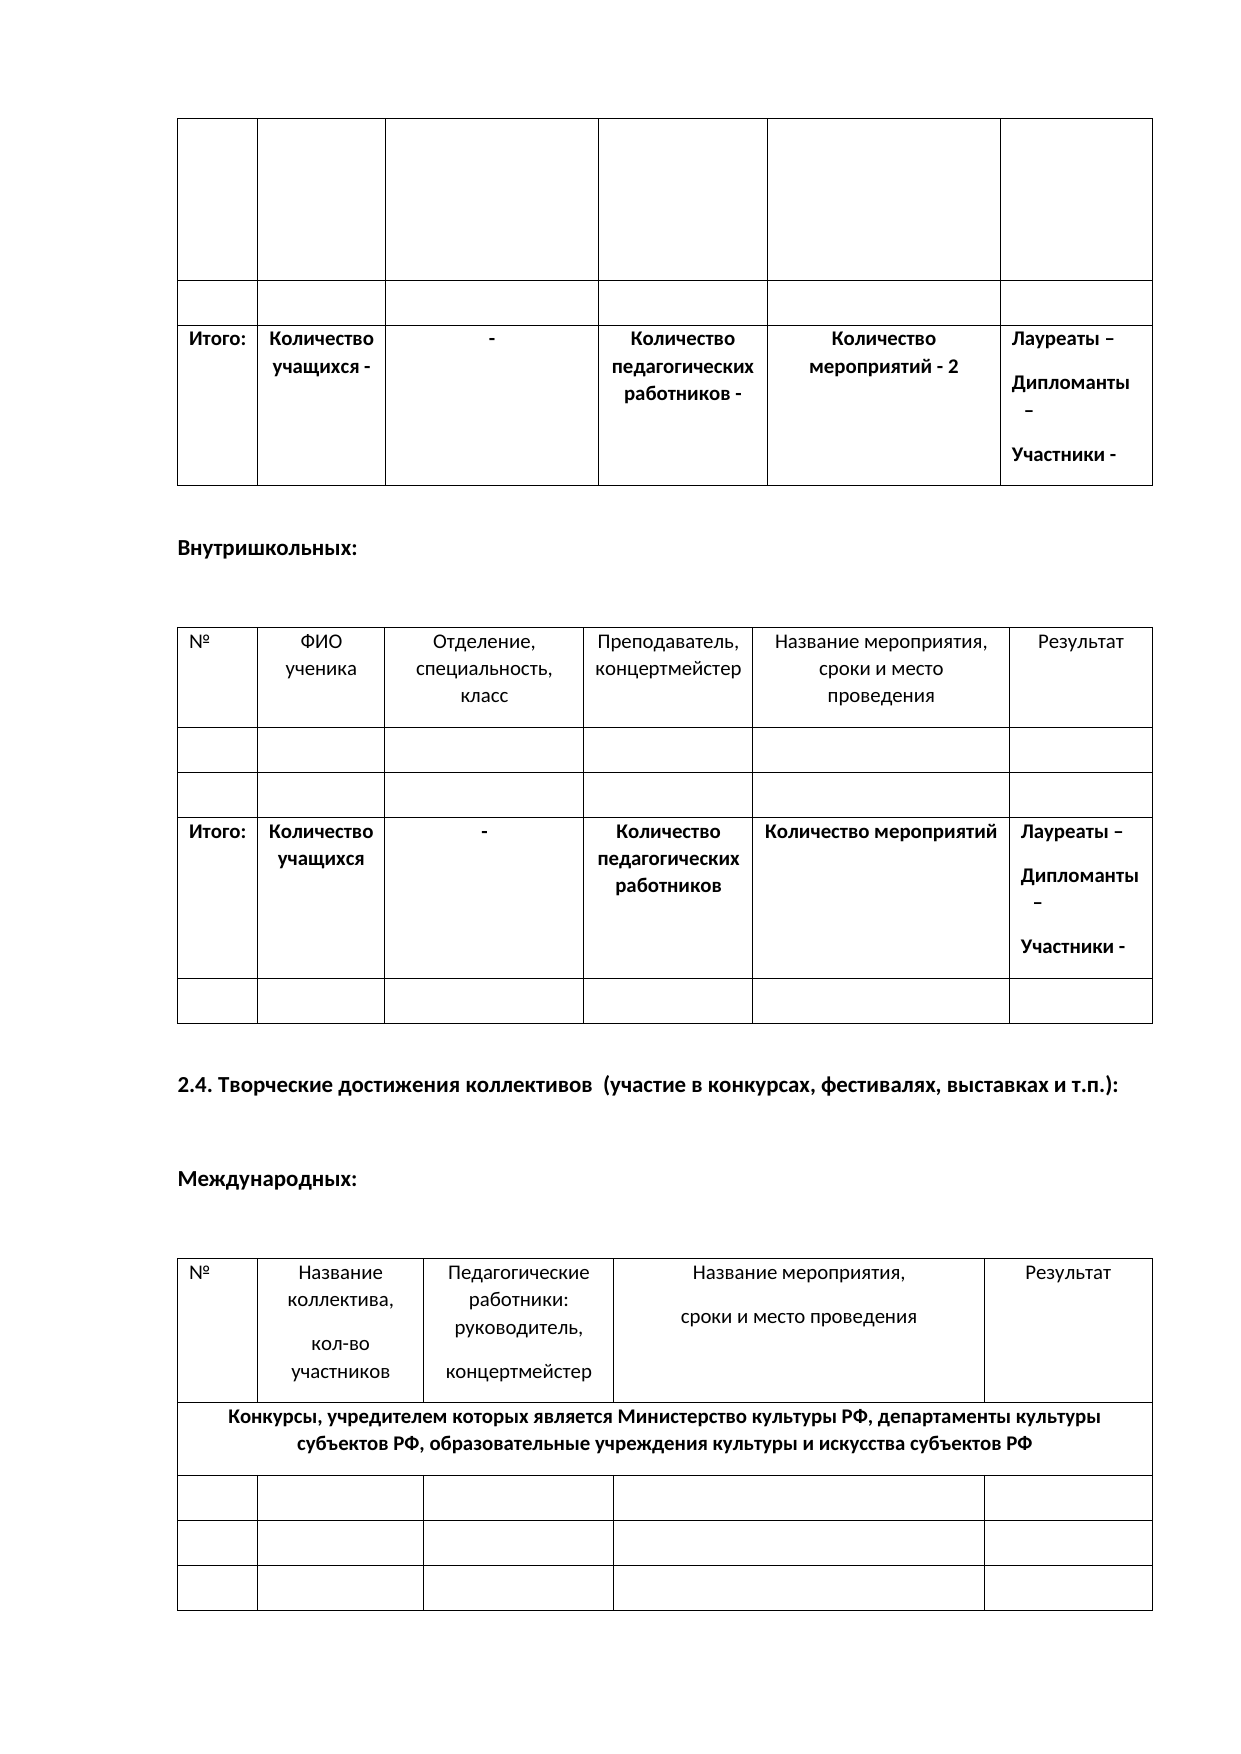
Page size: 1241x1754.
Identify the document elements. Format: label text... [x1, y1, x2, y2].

table_cell [1010, 979, 1152, 1023]
table_cell [258, 728, 384, 772]
table_cell [985, 1476, 1152, 1520]
table_cell - [386, 326, 598, 485]
table_cell [768, 281, 1000, 324]
table_cell [753, 979, 1009, 1023]
table_cell [584, 773, 752, 817]
table_cell Конкурсы, учредителем которых является Министерство культуры РФ, департаменты культуры субъектов РФ, образовательные учреждения культуры и искусства субъектов РФ [178, 1403, 1152, 1475]
table_cell Количество мероприятий - 2 [768, 326, 1000, 485]
table_cell [614, 1476, 984, 1520]
table_cell [385, 979, 583, 1023]
table_cell [386, 119, 598, 279]
text Внутришкольных: [177, 533, 1152, 561]
table_cell [584, 979, 752, 1023]
table_cell [599, 119, 767, 279]
table_cell - [385, 818, 583, 978]
table_cell [424, 1476, 613, 1520]
table_cell [424, 1566, 613, 1610]
table_cell [424, 1521, 613, 1565]
table_header № [178, 628, 257, 727]
table_cell Количество учащихся - [258, 326, 385, 485]
table_cell [985, 1566, 1152, 1610]
table_header Название мероприятия, сроки и место проведения [753, 628, 1009, 727]
table_cell [1010, 728, 1152, 772]
table_cell [178, 281, 257, 324]
table_cell [753, 773, 1009, 817]
table_cell [753, 728, 1009, 772]
table_cell Итого: [178, 326, 257, 485]
table_cell [258, 1521, 423, 1565]
table_cell Лауреаты – Дипломанты – Участники - [1001, 326, 1152, 485]
table_cell [258, 281, 385, 324]
table_cell Количество педагогических работников [584, 818, 752, 978]
table_cell Лауреаты – Дипломанты – Участники - [1010, 818, 1152, 978]
table_cell [178, 1566, 257, 1610]
table_cell [178, 979, 257, 1023]
table_header Педагогические работники: руководитель, концертмейстер [424, 1259, 613, 1402]
table_cell [178, 1521, 257, 1565]
table_cell [178, 1476, 257, 1520]
table_cell [258, 979, 384, 1023]
table_header Название мероприятия, сроки и место проведения [614, 1259, 984, 1402]
table_cell [599, 281, 767, 324]
table_header Результат [985, 1259, 1152, 1402]
text 2.4. Творческие достижения коллективов (участие в конкурсах, фестивалях, выставках и т.п.): [177, 1071, 1152, 1098]
table_header Название коллектива, кол-во участников [258, 1259, 423, 1402]
text Международных: [177, 1164, 1152, 1192]
table_cell Количество педагогических работников - [599, 326, 767, 485]
table_cell [258, 119, 385, 279]
table_cell [258, 1476, 423, 1520]
table_cell [614, 1566, 984, 1610]
table_cell Итого: [178, 818, 257, 978]
table_cell [385, 773, 583, 817]
table_cell [768, 119, 1000, 279]
table_cell [385, 728, 583, 772]
table_cell [258, 1566, 423, 1610]
table_cell [1010, 773, 1152, 817]
table_cell [614, 1521, 984, 1565]
table_cell [178, 773, 257, 817]
table_cell [178, 728, 257, 772]
table_header Преподаватель, концертмейстер [584, 628, 752, 727]
table_cell [386, 281, 598, 324]
table_header Отделение, специальность, класс [385, 628, 583, 727]
table_header ФИО ученика [258, 628, 384, 727]
table_cell Количество учащихся [258, 818, 384, 978]
table_cell [985, 1521, 1152, 1565]
table_cell [584, 728, 752, 772]
table_cell [258, 773, 384, 817]
table_cell [1001, 119, 1152, 279]
table_header № [178, 1259, 257, 1402]
table_cell [178, 119, 257, 279]
table_cell [1001, 281, 1152, 324]
table_cell Количество мероприятий [753, 818, 1009, 978]
table_header Результат [1010, 628, 1152, 727]
